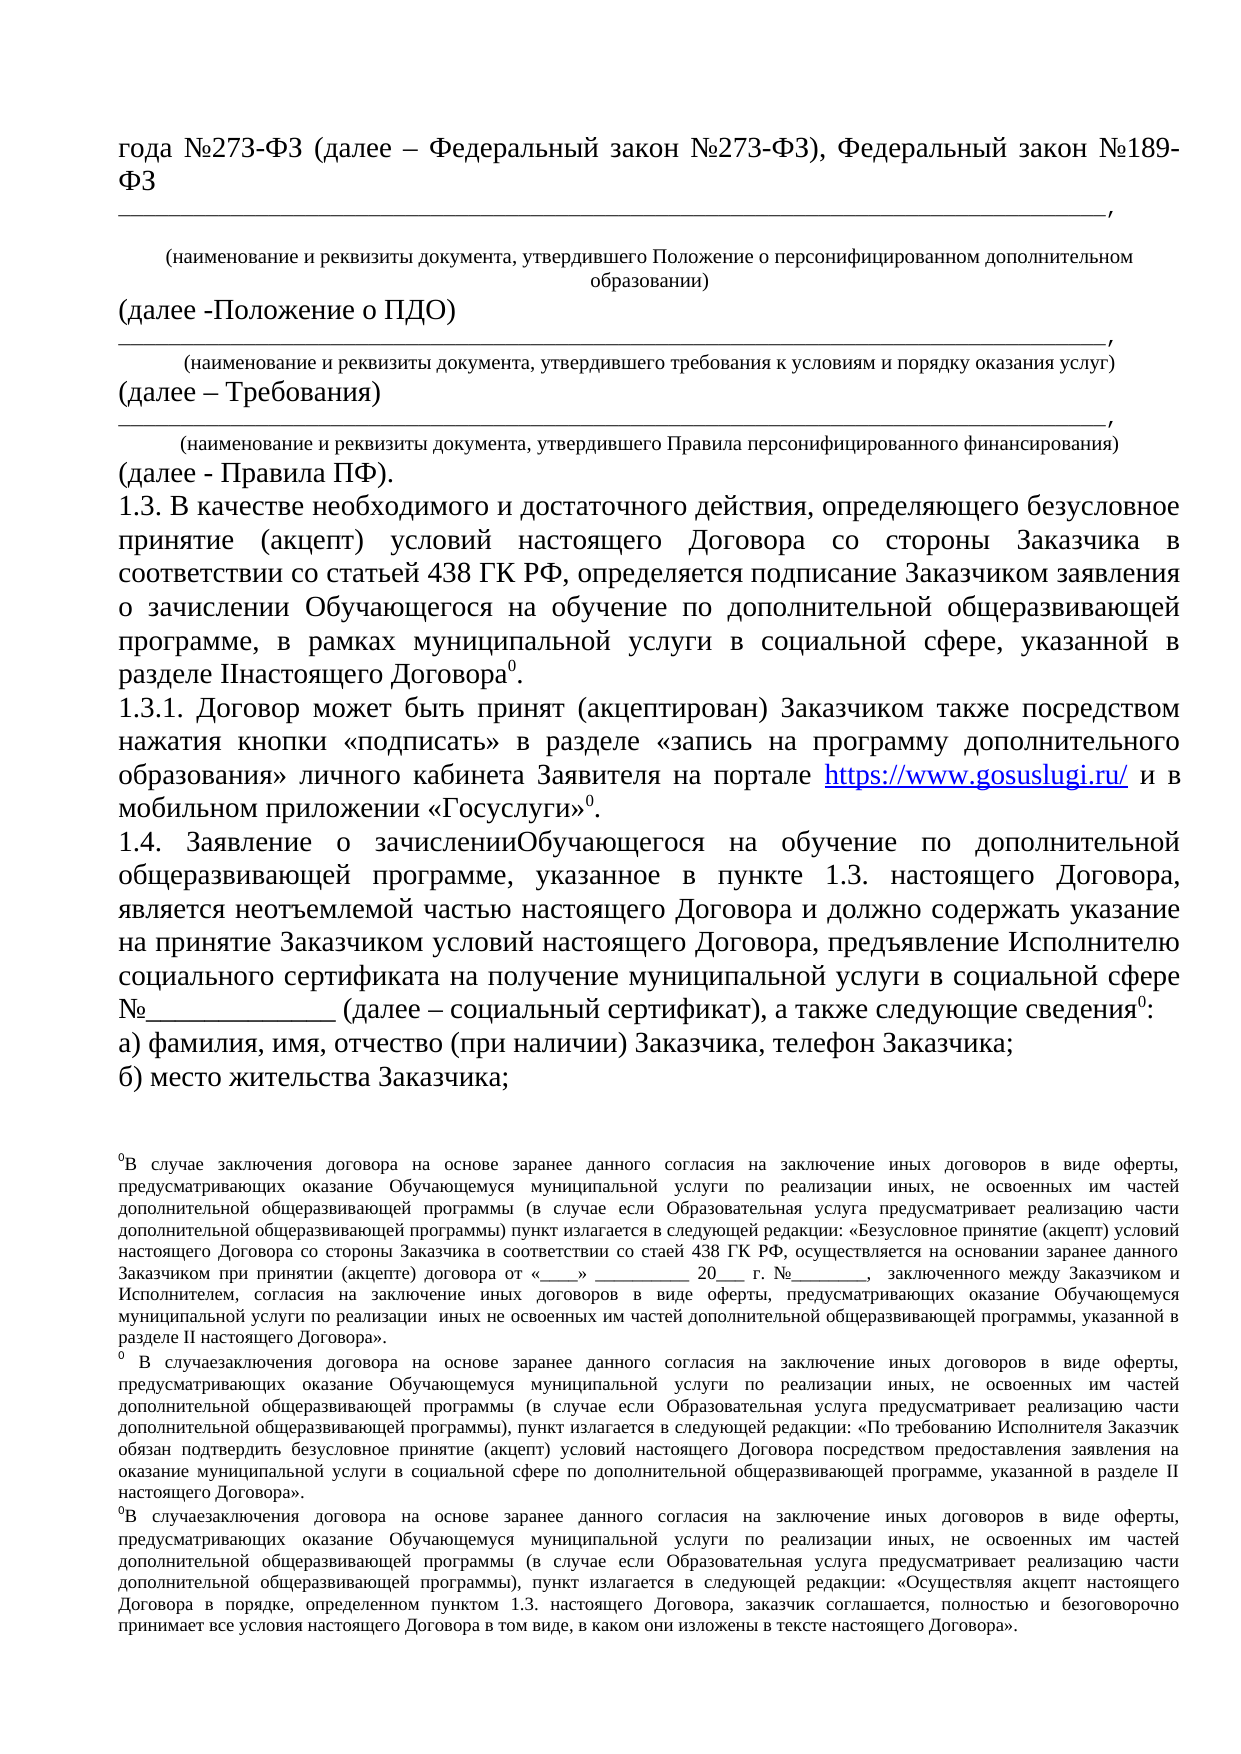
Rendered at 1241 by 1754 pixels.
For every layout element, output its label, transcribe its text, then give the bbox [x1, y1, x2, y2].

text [118, 130, 1181, 197]
text (далее -Положение о ПДО) [118, 292, 1181, 326]
text _______________________________________________________________________________, [118, 407, 1181, 431]
text 1.3.1. Договор может быть принят (акцептирован) Заказчиком также посредством нажатия кнопки «подписать» в разделе «запись на программу дополнительного образования» личного кабинета Заявителя на портале https://www.gosuslugi.ru/ и в мобильном приложении «Госуслуги». [118, 690, 1181, 824]
text 1.3. В качестве необходимого и достаточного действия, определяющего безусловное принятие (акцепт) условий настоящего Договора со стороны Заказчика в соответствии со статьей 438 ГК РФ, определяется подписание Заказчиком заявления о зачислении Обучающегося на обучение по дополнительной общеразвивающей программе, в рамках муниципальной услуги в социальной сфере, указанной в разделе IIнастоящего Договора. [118, 488, 1181, 690]
text (наименование и реквизиты документа, утвердившего Положение о персонифицированном дополнительном образовании) [118, 244, 1181, 292]
text б) место жительства Заказчика; [118, 1059, 1181, 1092]
text а) фамилия, имя, отчество (при наличии) Заказчика, телефон Заказчика; [118, 1025, 1181, 1059]
text 1.4. Заявление о зачисленииОбучающегося на обучение по дополнительной общеразвивающей программе, указанное в пункте 1.3. настоящего Договора, является неотъемлемой частью настоящего Договора и должно содержать указание на принятие Заказчиком условий настоящего Договора, предъявление Исполнителю социального сертификата на получение муниципальной услуги в социальной сфере №_____________ (далее – социальный сертификат), а также следующие сведения: [118, 824, 1181, 1025]
text (далее – Требования) [118, 374, 1181, 407]
text (далее - Правила ПФ). [118, 455, 1181, 488]
text _______________________________________________________________________________, [118, 326, 1181, 349]
text (наименование и реквизиты документа, утвердившего Правила персонифицированного финансирования) [118, 431, 1181, 455]
text (наименование и реквизиты документа, утвердившего требования к условиям и порядку оказания услуг) [118, 349, 1181, 374]
text _______________________________________________________________________________, [118, 197, 1181, 221]
